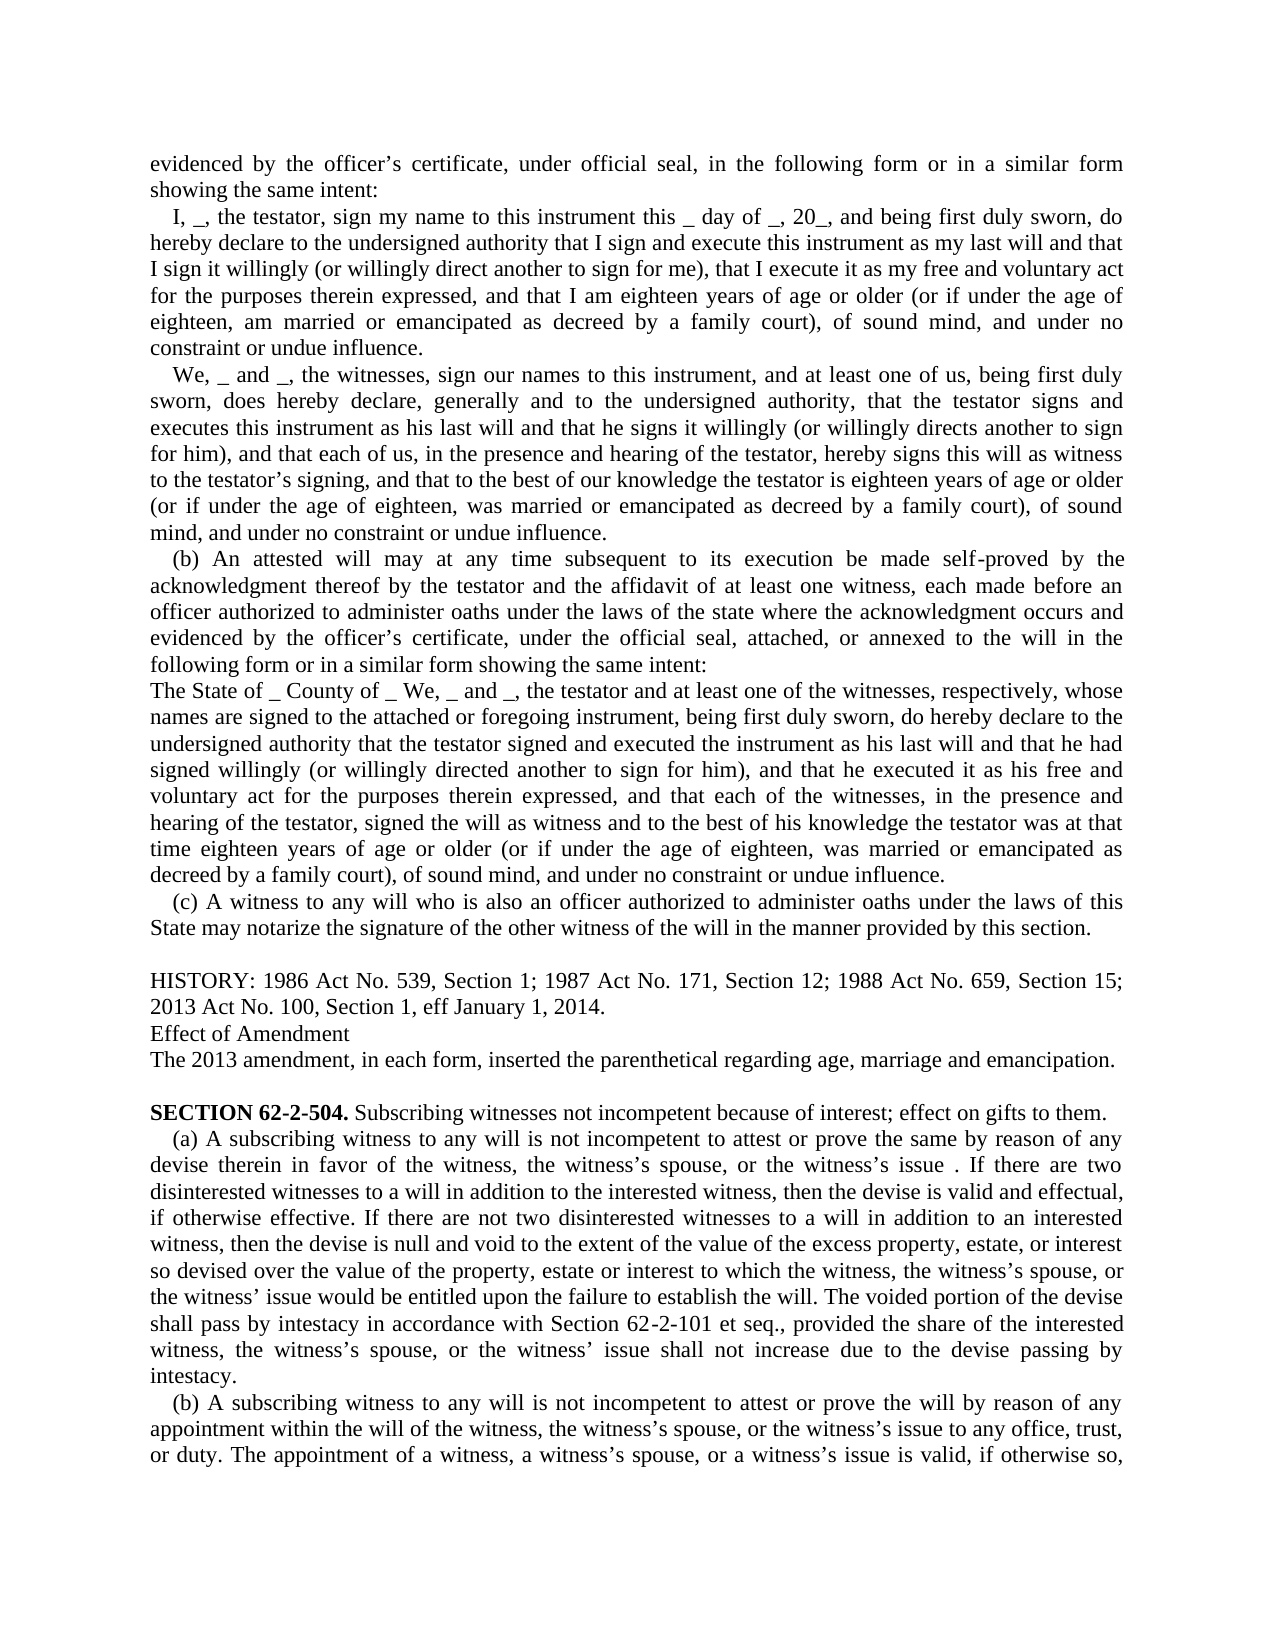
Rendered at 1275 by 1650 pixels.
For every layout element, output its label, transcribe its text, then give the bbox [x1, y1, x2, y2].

text We, _ and _, the witnesses, sign our names to this instrument, and at least one of us, being first duly sworn, does hereby declare, generally and to the undersigned authority, that the testator signs and executes this instrument as his last will and that he signs it willingly (or willingly directs another to sign for him), and that each of us, in the presence and hearing of the testator, hereby signs this will as witness to the testator’s signing, and that to the best of our knowledge the testator is eighteen years of age or older (or if under the age of eighteen, was married or emancipated as decreed by a family court), of sound mind, and under no constraint or undue influence. [150, 361, 1125, 545]
text I, _, the testator, sign my name to this instrument this _ day of _, 20_, and being first duly sworn, do hereby declare to the undersigned authority that I sign and execute this instrument as my last will and that I sign it willingly (or willingly direct another to sign for me), that I execute it as my free and voluntary act for the purposes therein expressed, and that I am eighteen years of age or older (or if under the age of eighteen, am married or emancipated as decreed by a family court), of sound mind, and under no constraint or undue influence. [150, 203, 1125, 361]
text The 2013 amendment, in each form, inserted the parenthetical regarding age, marriage and emancipation. [150, 1046, 1125, 1072]
text SECTION 62-2-504. Subscribing witnesses not incompetent because of interest; effect on gifts to them. [150, 1099, 1125, 1125]
text HISTORY: 1986 Act No. 539, Section 1; 1987 Act No. 171, Section 12; 1988 Act No. 659, Section 15; 2013 Act No. 100, Section 1, eff January 1, 2014. [150, 967, 1125, 1020]
text (b) An attested will may at any time subsequent to its execution be made self-proved by the acknowledgment thereof by the testator and the affidavit of at least one witness, each made before an officer authorized to administer oaths under the laws of the state where the acknowledgment occurs and evidenced by the officer’s certificate, under the official seal, attached, or annexed to the will in the following form or in a similar form showing the same intent: [150, 545, 1125, 677]
text Effect of Amendment [150, 1020, 1125, 1046]
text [150, 150, 1125, 203]
text (c) A witness to any will who is also an officer authorized to administer oaths under the laws of this State may notarize the signature of the other witness of the will in the manner provided by this section. [150, 888, 1125, 941]
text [150, 1389, 1125, 1468]
text (a) A subscribing witness to any will is not incompetent to attest or prove the same by reason of any devise therein in favor of the witness, the witness’s spouse, or the witness’s issue . If there are two disinterested witnesses to a will in addition to the interested witness, then the devise is valid and effectual, if otherwise effective. If there are not two disinterested witnesses to a will in addition to an interested witness, then the devise is null and void to the extent of the value of the excess property, estate, or interest so devised over the value of the property, estate or interest to which the witness, the witness’s spouse, or the witness’ issue would be entitled upon the failure to establish the will. The voided portion of the devise shall pass by intestacy in accordance with Section 62-2-101 et seq., provided the share of the interested witness, the witness’s spouse, or the witness’ issue shall not increase due to the devise passing by intestacy. [150, 1125, 1125, 1389]
text The State of _ County of _ We, _ and _, the testator and at least one of the witnesses, respectively, whose names are signed to the attached or foregoing instrument, being first duly sworn, do hereby declare to the undersigned authority that the testator signed and executed the instrument as his last will and that he had signed willingly (or willingly directed another to sign for him), and that he executed it as his free and voluntary act for the purposes therein expressed, and that each of the witnesses, in the presence and hearing of the testator, signed the will as witness and to the best of his knowledge the testator was at that time eighteen years of age or older (or if under the age of eighteen, was married or emancipated as decreed by a family court), of sound mind, and under no constraint or undue influence. [150, 677, 1125, 888]
